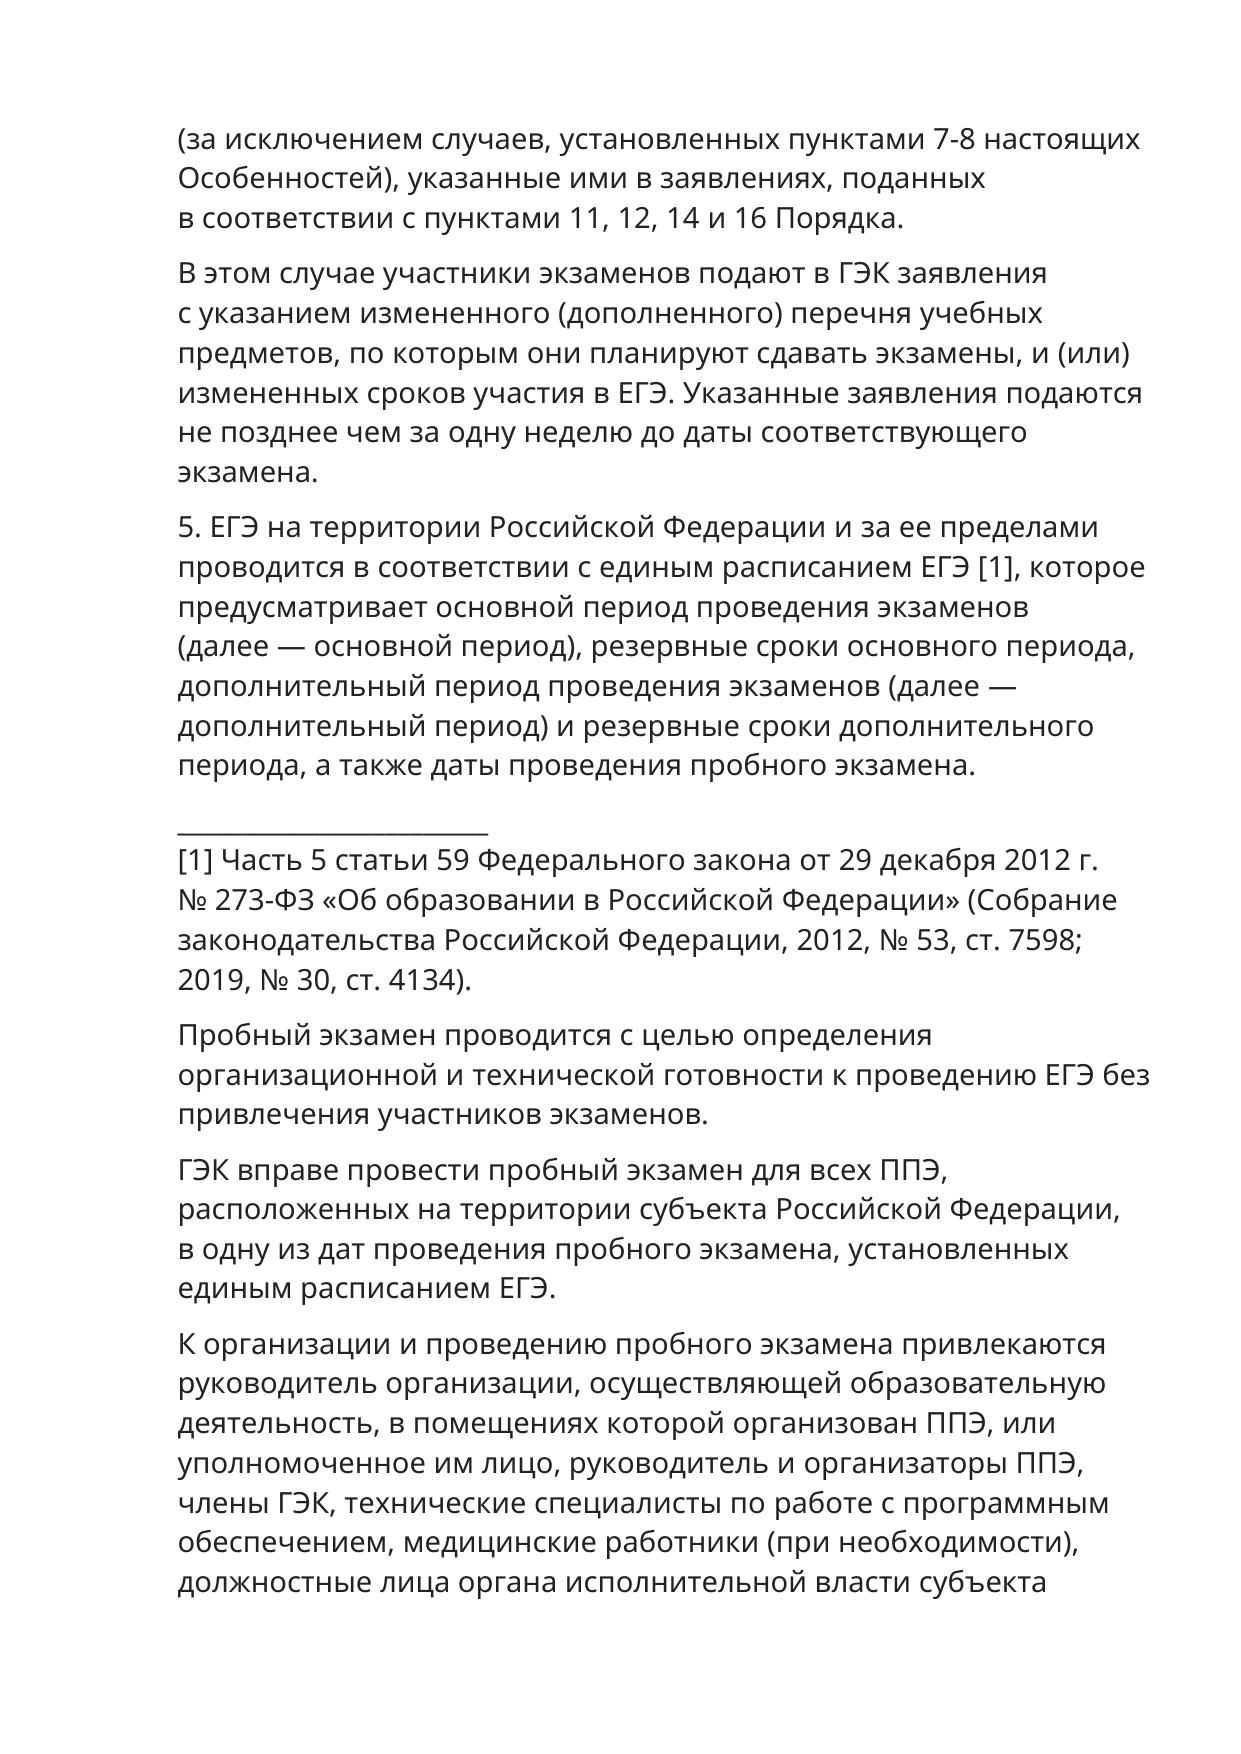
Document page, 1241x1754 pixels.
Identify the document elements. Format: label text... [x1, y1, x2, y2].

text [177, 118, 1152, 237]
text 5. ЕГЭ на территории Российской Федерации и за ее пределами проводится в соответствии с единым расписанием ЕГЭ [1], которое предусматривает основной период проведения экзаменов (далее — основной период), резервные сроки основного периода, дополнительный период проведения экзаменов (далее — дополнительный период) и резервные сроки дополнительного периода, а также даты проведения пробного экзамена. [177, 507, 1152, 784]
text Пробный экзамен проводится с целью определения организационной и технической готовности к проведению ЕГЭ без привлечения участников экзаменов. [177, 1014, 1152, 1133]
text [177, 1323, 1152, 1601]
text В этом случае участники экзаменов подают в ГЭК заявления с указанием измененного (дополненного) перечня учебных предметов, по которым они планируют сдавать экзамены, и (или) измененных сроков участия в ЕГЭ. Указанные заявления подаются не позднее чем за одну неделю до даты соответствующего экзамена. [177, 253, 1152, 491]
text ________________________ [1] Часть 5 статьи 59 Федерального закона от 29 декабря 2012 г. № 273-ФЗ «Об образовании в Российской Федерации» (Собрание законодательства Российской Федерации, 2012, № 53, ст. 7598; 2019, № 30, ст. 4134). [177, 800, 1152, 998]
text ГЭК вправе провести пробный экзамен для всех ППЭ, расположенных на территории субъекта Российской Федерации, в одну из дат проведения пробного экзамена, установленных единым расписанием ЕГЭ. [177, 1149, 1152, 1307]
